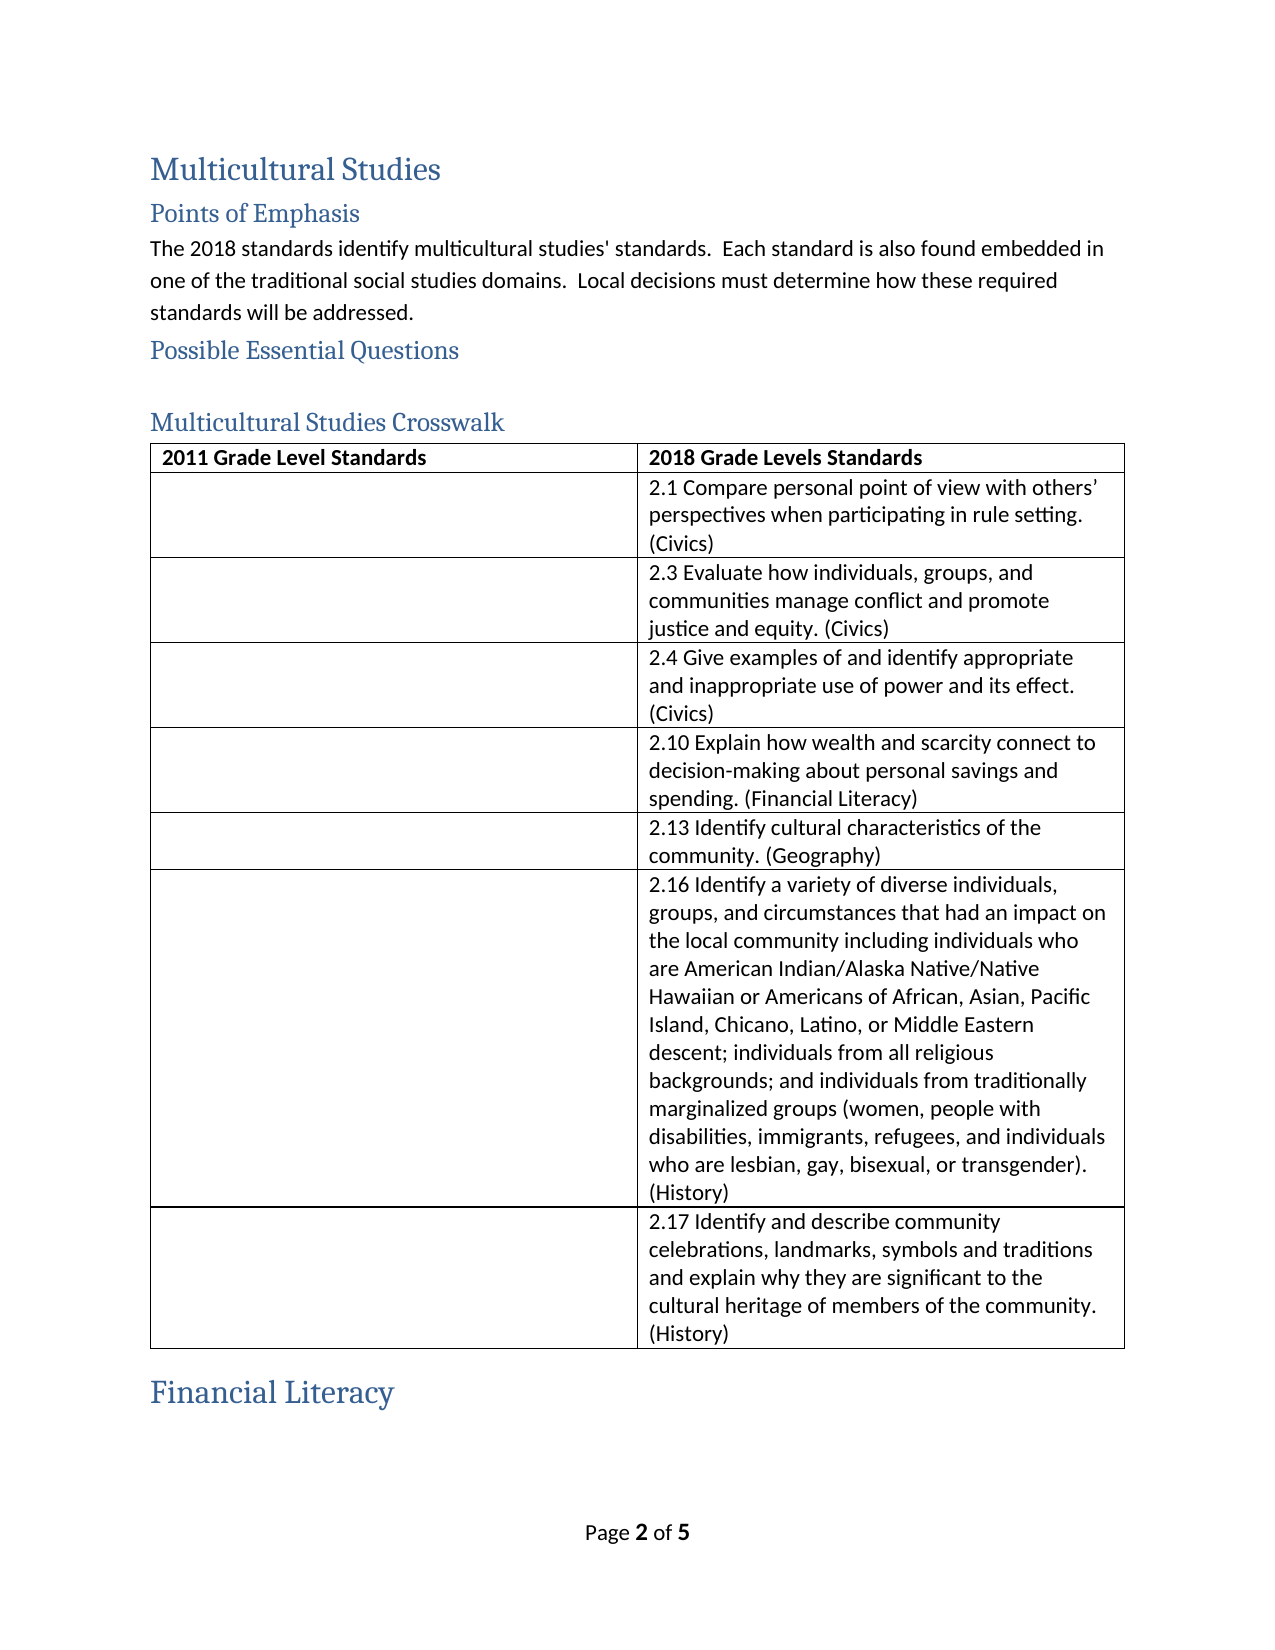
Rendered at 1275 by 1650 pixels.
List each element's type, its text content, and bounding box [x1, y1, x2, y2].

subtitle Multicultural Studies Crosswalk [150, 407, 1125, 438]
table_header 2018 Grade Levels Standards [638, 444, 1124, 472]
table_cell [151, 558, 637, 642]
subtitle Points of Emphasis [150, 198, 1125, 229]
table_cell 2.13 Identify cultural characteristics of the community. (Geography) [638, 813, 1124, 869]
table_cell 2.17 Identify and describe community celebrations, landmarks, symbols and traditions and explain why they are significant to the cultural heritage of members of the community. (History) [638, 1208, 1124, 1347]
table_cell [151, 870, 637, 1206]
table_cell 2.3 Evaluate how individuals, groups, and communities manage conflict and promote justice and equity. (Civics) [638, 558, 1124, 642]
table_cell [151, 728, 637, 812]
table_cell 2.10 Explain how wealth and scarcity connect to decision-making about personal savings and spending. (Financial Literacy) [638, 728, 1124, 812]
table_cell 2.16 Identify a variety of diverse individuals, groups, and circumstances that had an impact on the local community including individuals who are American Indian/Alaska Native/Native Hawaiian or Americans of African, Asian, Pacific Island, Chicano, Latino, or Middle Eastern descent; individuals from all religious backgrounds; and individuals from traditionally marginalized groups (women, people with disabilities, immigrants, refugees, and individuals who are lesbian, gay, bisexual, or transgender). (History) [638, 870, 1124, 1206]
table_cell [151, 1208, 637, 1347]
table_cell [151, 643, 637, 727]
subtitle Multicultural Studies [150, 150, 1125, 188]
table_header 2011 Grade Level Standards [151, 444, 637, 472]
table_cell 2.4 Give examples of and identify appropriate and inappropriate use of power and its effect. (Civics) [638, 643, 1124, 727]
subtitle Possible Essential Questions [150, 335, 1125, 366]
text The 2018 standards identify multicultural studies' standards. Each standard is also found embedded in one of the traditional social studies domains. Local decisions must determine how these required standards will be addressed. [150, 234, 1125, 326]
table_cell [151, 813, 637, 869]
table_cell 2.1 Compare personal point of view with others’ perspectives when participating in rule setting.(Civics) [638, 473, 1124, 557]
subtitle Financial Literacy [150, 1373, 1125, 1412]
table_cell [151, 473, 637, 557]
